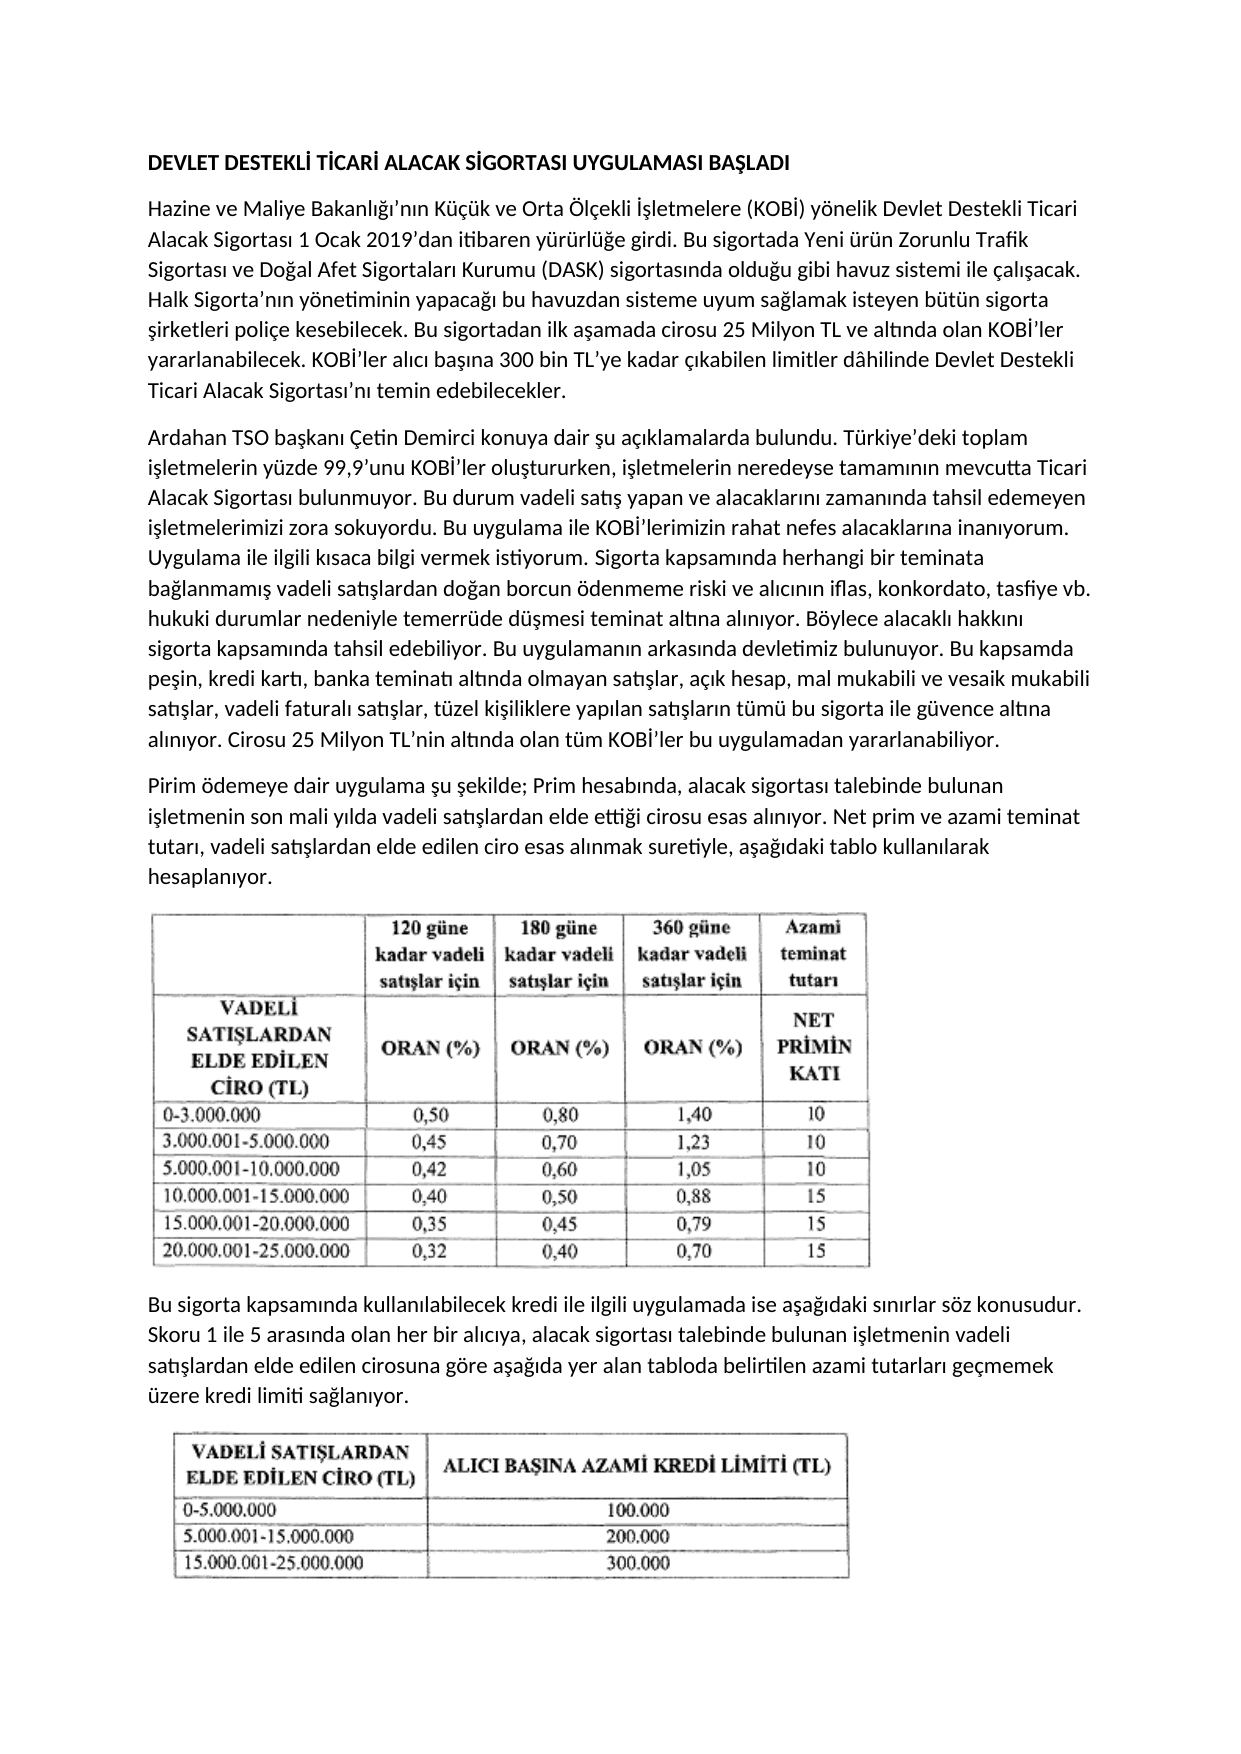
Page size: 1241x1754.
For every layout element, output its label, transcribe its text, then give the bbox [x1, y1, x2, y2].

text Pirim ödemeye dair uygulama şu şekilde; Prim hesabında, alacak sigortası talebinde bulunan işletmenin son mali yılda vadeli satışlardan elde ettiği cirosu esas alınıyor. Net prim ve azami teminat tutarı, vadeli satışlardan elde edilen ciro esas alınmak suretiyle, aşağıdaki tablo kullanılarak hesaplanıyor. [148, 772, 1093, 890]
text Ardahan TSO başkanı Çetin Demirci konuya dair şu açıklamalarda bulundu. Türkiye’deki toplam işletmelerin yüzde 99,9’unu KOBİ’ler oluştururken, işletmelerin neredeyse tamamının mevcutta Ticari Alacak Sigortası bulunmuyor. Bu durum vadeli satış yapan ve alacaklarını zamanında tahsil edemeyen işletmelerimizi zora sokuyordu. Bu uygulama ile KOBİ’lerimizin rahat nefes alacaklarına inanıyorum. Uygulama ile ilgili kısaca bilgi vermek istiyorum. Sigorta kapsamında herhangi bir teminata bağlanmamış vadeli satışlardan doğan borcun ödenmeme riski ve alıcının iflas, konkordato, tasfiye vb. hukuki durumlar nedeniyle temerrüde düşmesi teminat altına alınıyor. Böylece alacaklı hakkını sigorta kapsamında tahsil edebiliyor. Bu uygulamanın arkasında devletimiz bulunuyor. Bu kapsamda peşin, kredi kartı, banka teminatı altında olmayan satışlar, açık hesap, mal mukabili ve vesaik mukabili satışlar, vadeli faturalı satışlar, tüzel kişiliklere yapılan satışların tümü bu sigorta ile güvence altına alınıyor. Cirosu 25 Milyon TL’nin altında olan tüm KOBİ’ler bu uygulamadan yararlanabiliyor. [148, 423, 1093, 753]
text Hazine ve Maliye Bakanlığı’nın Küçük ve Orta Ölçekli İşletmelere (KOBİ) yönelik Devlet Destekli Ticari Alacak Sigortası 1 Ocak 2019’dan itibaren yürürlüğe girdi. Bu sigortada Yeni ürün Zorunlu Trafik Sigortası ve Doğal Afet Sigortaları Kurumu (DASK) sigortasında olduğu gibi havuz sistemi ile çalışacak. Halk Sigorta’nın yönetiminin yapacağı bu havuzdan sisteme uyum sağlamak isteyen bütün sigorta şirketleri poliçe kesebilecek. Bu sigortadan ilk aşamada cirosu 25 Milyon TL ve altında olan KOBİ’ler yararlanabilecek. KOBİ’ler alıcı başına 300 bin TL’ye kadar çıkabilen limitler dâhilinde Devlet Destekli Ticari Alacak Sigortası’nı temin edebilecekler. [148, 194, 1093, 404]
text Bu sigorta kapsamında kullanılabilecek kredi ile ilgili uygulamada ise aşağıdaki sınırlar söz konusudur. Skoru 1 ile 5 arasında olan her bir alıcıya, alacak sigortası talebinde bulunan işletmenin vadeli satışlardan elde edilen cirosuna göre aşağıda yer alan tabloda belirtilen azami tutarları geçmemek üzere kredi limiti sağlanıyor. [148, 1290, 1093, 1409]
picture [147, 909, 875, 1272]
text DEVLET DESTEKLİ TİCARİ ALACAK SİGORTASI UYGULAMASI BAŞLADI [148, 148, 1093, 176]
picture [147, 1427, 875, 1585]
